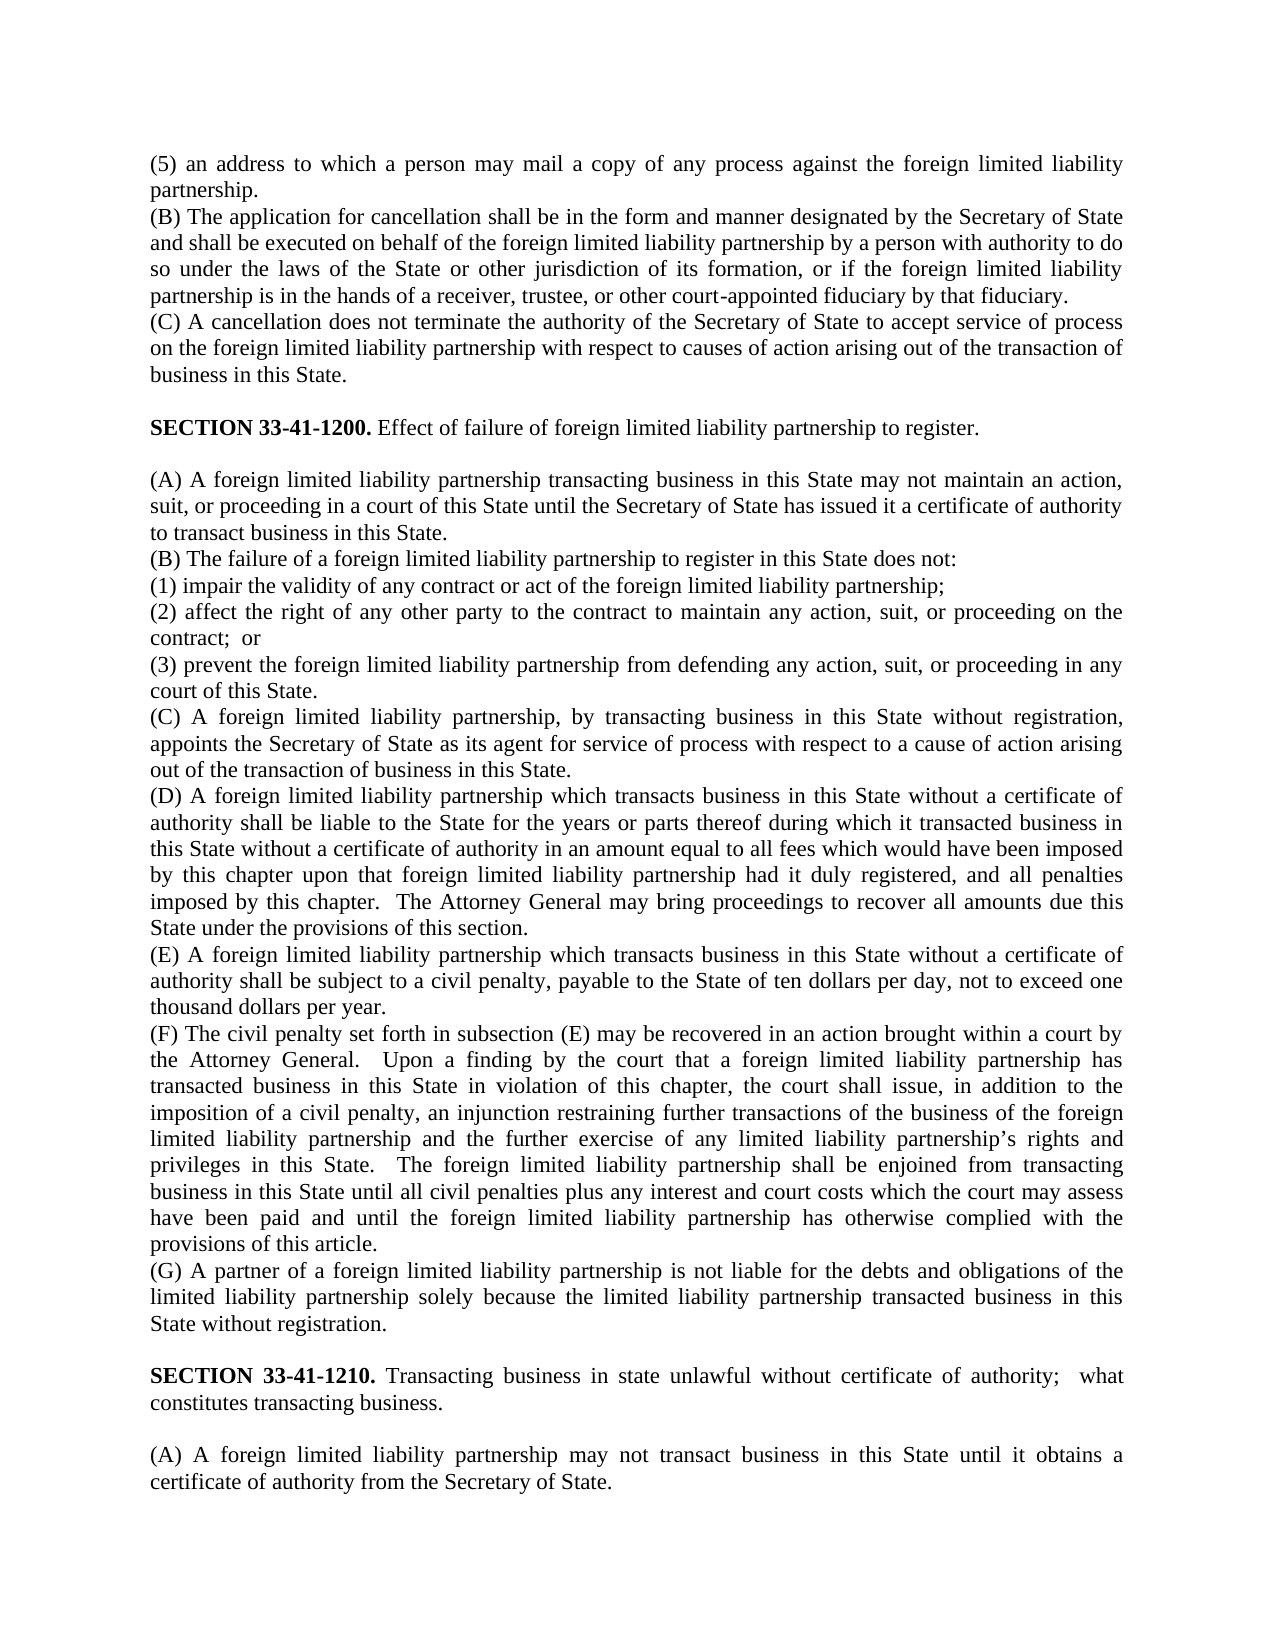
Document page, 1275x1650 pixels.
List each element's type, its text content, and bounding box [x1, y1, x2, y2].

text (B) The failure of a foreign limited liability partnership to register in this State does not: [150, 545, 1125, 572]
text (3) prevent the foreign limited liability partnership from defending any action, suit, or proceeding in any court of this State. [150, 651, 1125, 703]
text (E) A foreign limited liability partnership which transacts business in this State without a certificate of authority shall be subject to a civil penalty, payable to the State of ten dollars per day, not to exceed one thousand dollars per year. [150, 941, 1125, 1020]
text (A) A foreign limited liability partnership may not transact business in this State until it obtains a certificate of authority from the Secretary of State. [150, 1441, 1125, 1494]
text (B) The application for cancellation shall be in the form and manner designated by the Secretary of State and shall be executed on behalf of the foreign limited liability partnership by a person with authority to do so under the laws of the State or other jurisdiction of its formation, or if the foreign limited liability partnership is in the hands of a receiver, trustee, or other court-appointed fiduciary by that fiduciary. [150, 203, 1125, 308]
text (A) A foreign limited liability partnership transacting business in this State may not maintain an action, suit, or proceeding in a court of this State until the Secretary of State has issued it a certificate of authority to transact business in this State. [150, 466, 1125, 545]
text (G) A partner of a foreign limited liability partnership is not liable for the debts and obligations of the limited liability partnership solely because the limited liability partnership transacted business in this State without registration. [150, 1257, 1125, 1336]
text (C) A cancellation does not terminate the authority of the Secretary of State to accept service of process on the foreign limited liability partnership with respect to causes of action arising out of the transaction of business in this State. [150, 308, 1125, 387]
text SECTION 33-41-1200. Effect of failure of foreign limited liability partnership to register. [150, 413, 1125, 440]
text SECTION 33-41-1210. Transacting business in state unlawful without certificate of authority; what constitutes transacting business. [150, 1362, 1125, 1415]
text (1) impair the validity of any contract or act of the foreign limited liability partnership; [150, 572, 1125, 598]
text (5) an address to which a person may mail a copy of any process against the foreign limited liability partnership. [150, 150, 1125, 203]
text (F) The civil penalty set forth in subsection (E) may be recovered in an action brought within a court by the Attorney General. Upon a finding by the court that a foreign limited liability partnership has transacted business in this State in violation of this chapter, the court shall issue, in addition to the imposition of a civil penalty, an injunction restraining further transactions of the business of the foreign limited liability partnership and the further exercise of any limited liability partnership’s rights and privileges in this State. The foreign limited liability partnership shall be enjoined from transacting business in this State until all civil penalties plus any interest and court costs which the court may assess have been paid and until the foreign limited liability partnership has otherwise complied with the provisions of this article. [150, 1020, 1125, 1257]
text (D) A foreign limited liability partnership which transacts business in this State without a certificate of authority shall be liable to the State for the years or parts thereof during which it transacted business in this State without a certificate of authority in an amount equal to all fees which would have been imposed by this chapter upon that foreign limited liability partnership had it duly registered, and all penalties imposed by this chapter. The Attorney General may bring proceedings to recover all amounts due this State under the provisions of this section. [150, 782, 1125, 941]
text (C) A foreign limited liability partnership, by transacting business in this State without registration, appoints the Secretary of State as its agent for service of process with respect to a cause of action arising out of the transaction of business in this State. [150, 703, 1125, 782]
text (2) affect the right of any other party to the contract to maintain any action, suit, or proceeding on the contract; or [150, 598, 1125, 651]
